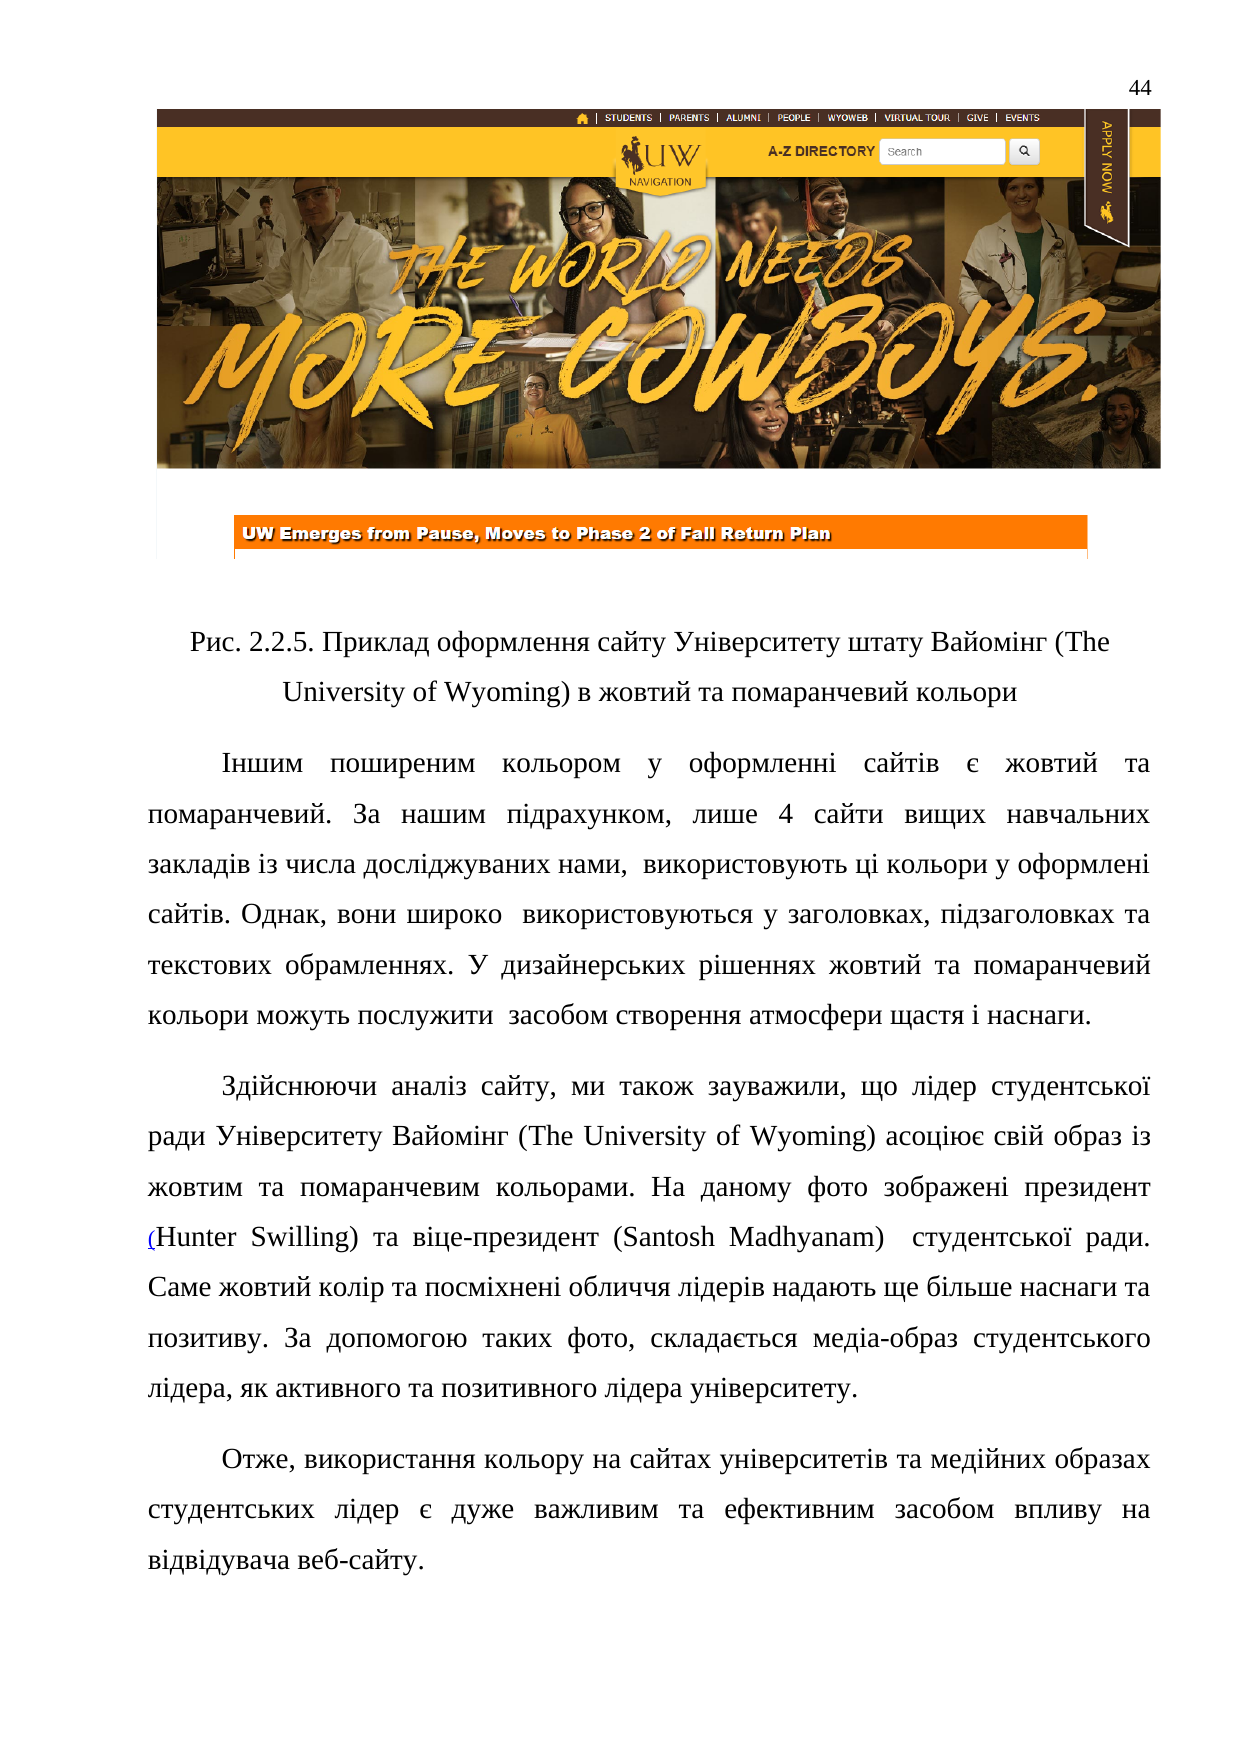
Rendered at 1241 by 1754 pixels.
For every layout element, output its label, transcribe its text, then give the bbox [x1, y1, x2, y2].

text Рис. 2.2.5. Приклад оформлення сайту Університету штату Вайомінг (The University of Wyoming) в жовтий та помаранчевий кольори [148, 624, 1152, 708]
text Здійснюючи аналіз сайту, ми також зауважили, що лідер студентської ради Університету Вайомінг (The University of Wyoming) асоціює свій образ із жовтим та помаранчевим кольорами. На даному фото зображені президент (Hunter Swilling) та віце-президент (Santosh Madhyanam) студентської ради. Саме жовтий колір та посміхнені обличчя лідерів надають ще більше наснаги та позитиву. За допомогою таких фото, складається медіа-образ студентського лідера, як активного та позитивного лідера університету. [148, 1068, 1152, 1404]
picture [156, 109, 1161, 559]
text Отже, використання кольору на сайтах університетів та медійних образах студентських лідер є дуже важливим та ефективним засобом впливу на відвідувача веб-сайту. [148, 1441, 1152, 1575]
text Іншим поширеним кольором у оформленні сайтів є жовтий та помаранчевий. За нашим підрахунком, лише 4 сайти вищих навчальних закладів із числа досліджуваних нами, використовують ці кольори у оформлені сайтів. Однак, вони широко використовуються у заголовках, підзаголовках та текстових обрамленнях. У дизайнерських рішеннях жовтий та помаранчевий кольори можуть послужити засобом створення атмосфери щастя і наснаги. [148, 746, 1152, 1031]
